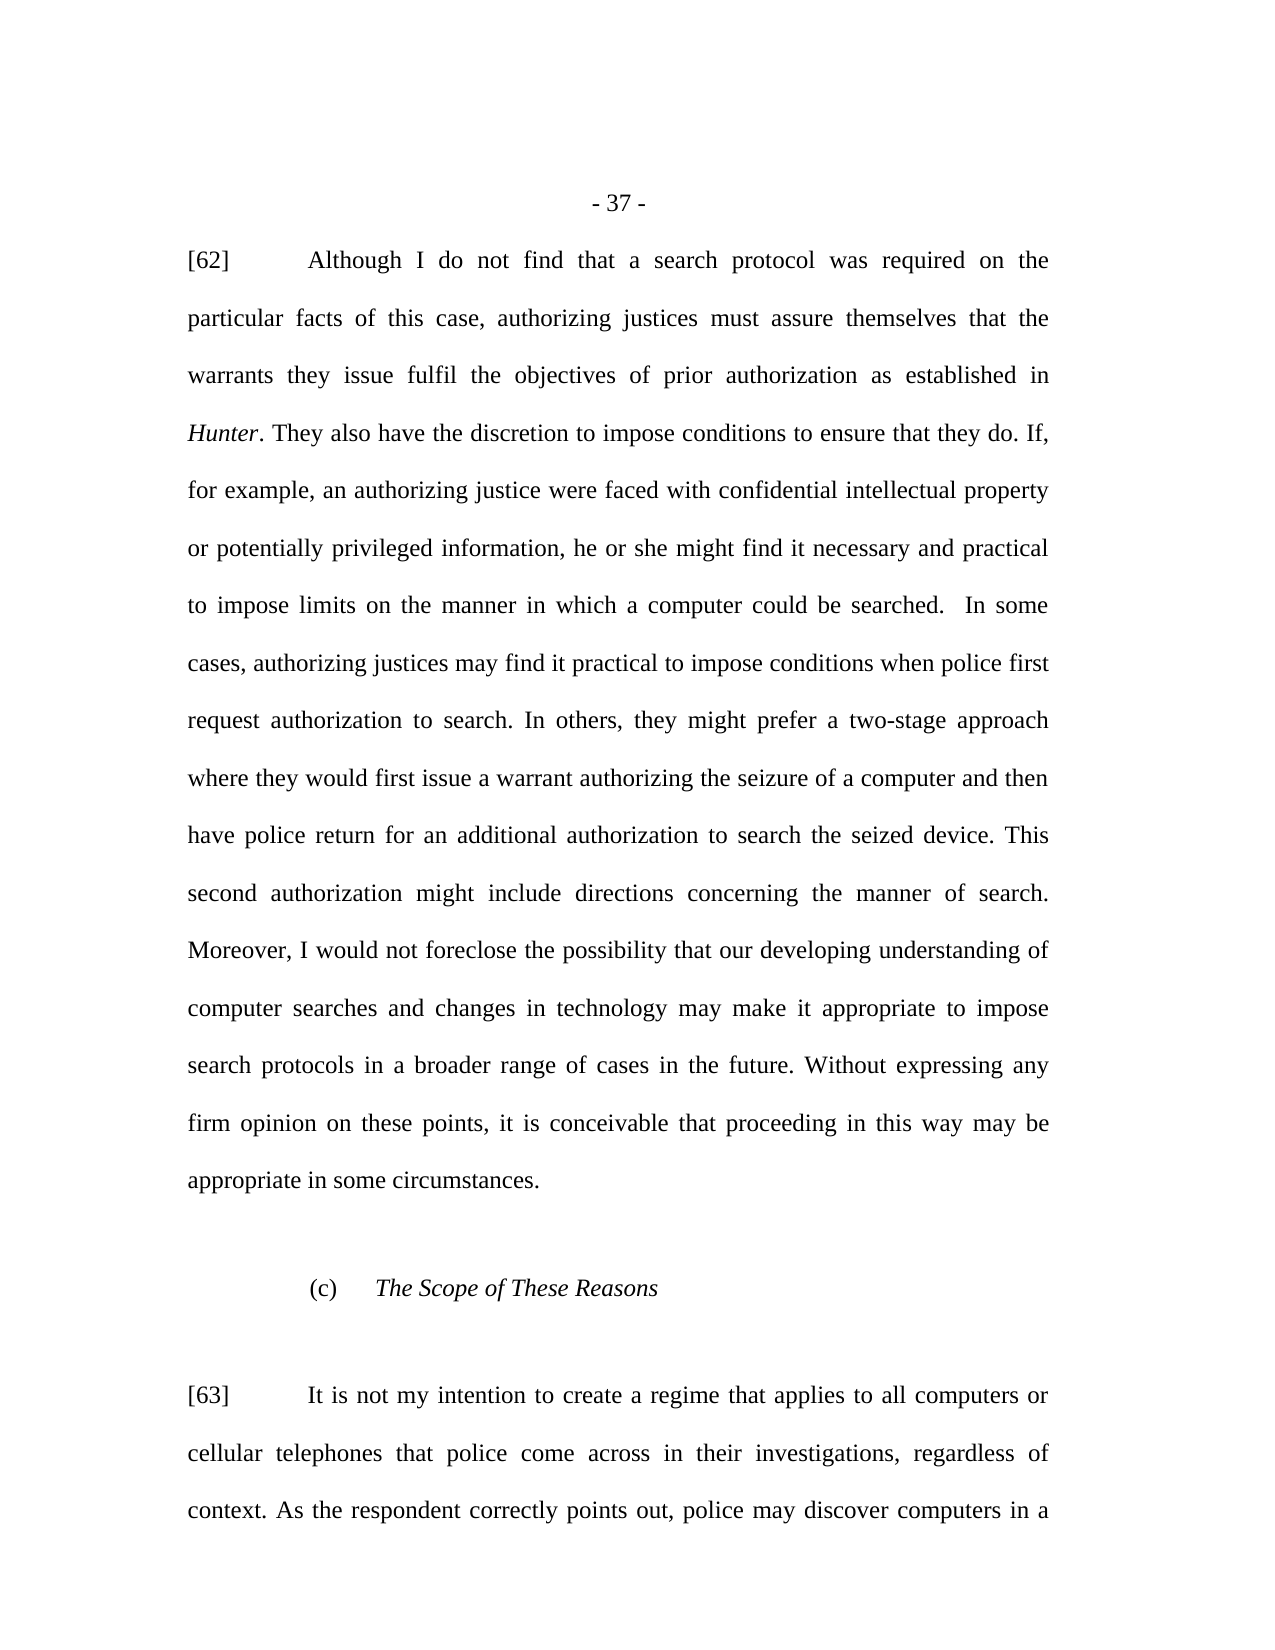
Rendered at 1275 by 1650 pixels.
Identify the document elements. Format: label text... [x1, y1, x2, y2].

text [187, 1380, 1050, 1524]
list (c) The Scope of These Reasons [187, 1273, 1050, 1301]
text Although I do not find that a search protocol was required on the particular facts of this case, authorizing justices must assure themselves that the warrants they issue fulfil the objectives of prior authorization as established in Hunter. They also have the discretion to impose conditions to ensure that they do. If, for example, an authorizing justice were faced with confidential intellectual property or potentially privileged information, he or she might find it necessary and practical to impose limits on the manner in which a computer could be searched. In some cases, authorizing justices may find it practical to impose conditions when police first request authorization to search. In others, they might prefer a two-stage approach where they would first issue a warrant authorizing the seizure of a computer and then have police return for an additional authorization to search the seized device. This second authorization might include directions concerning the manner of search. Moreover, I would not foreclose the possibility that our developing understanding of computer searches and changes in technology may make it appropriate to impose search protocols in a broader range of cases in the future. Without expressing any firm opinion on these points, it is conceivable that proceeding in this way may be appropriate in some circumstances. [187, 245, 1050, 1194]
